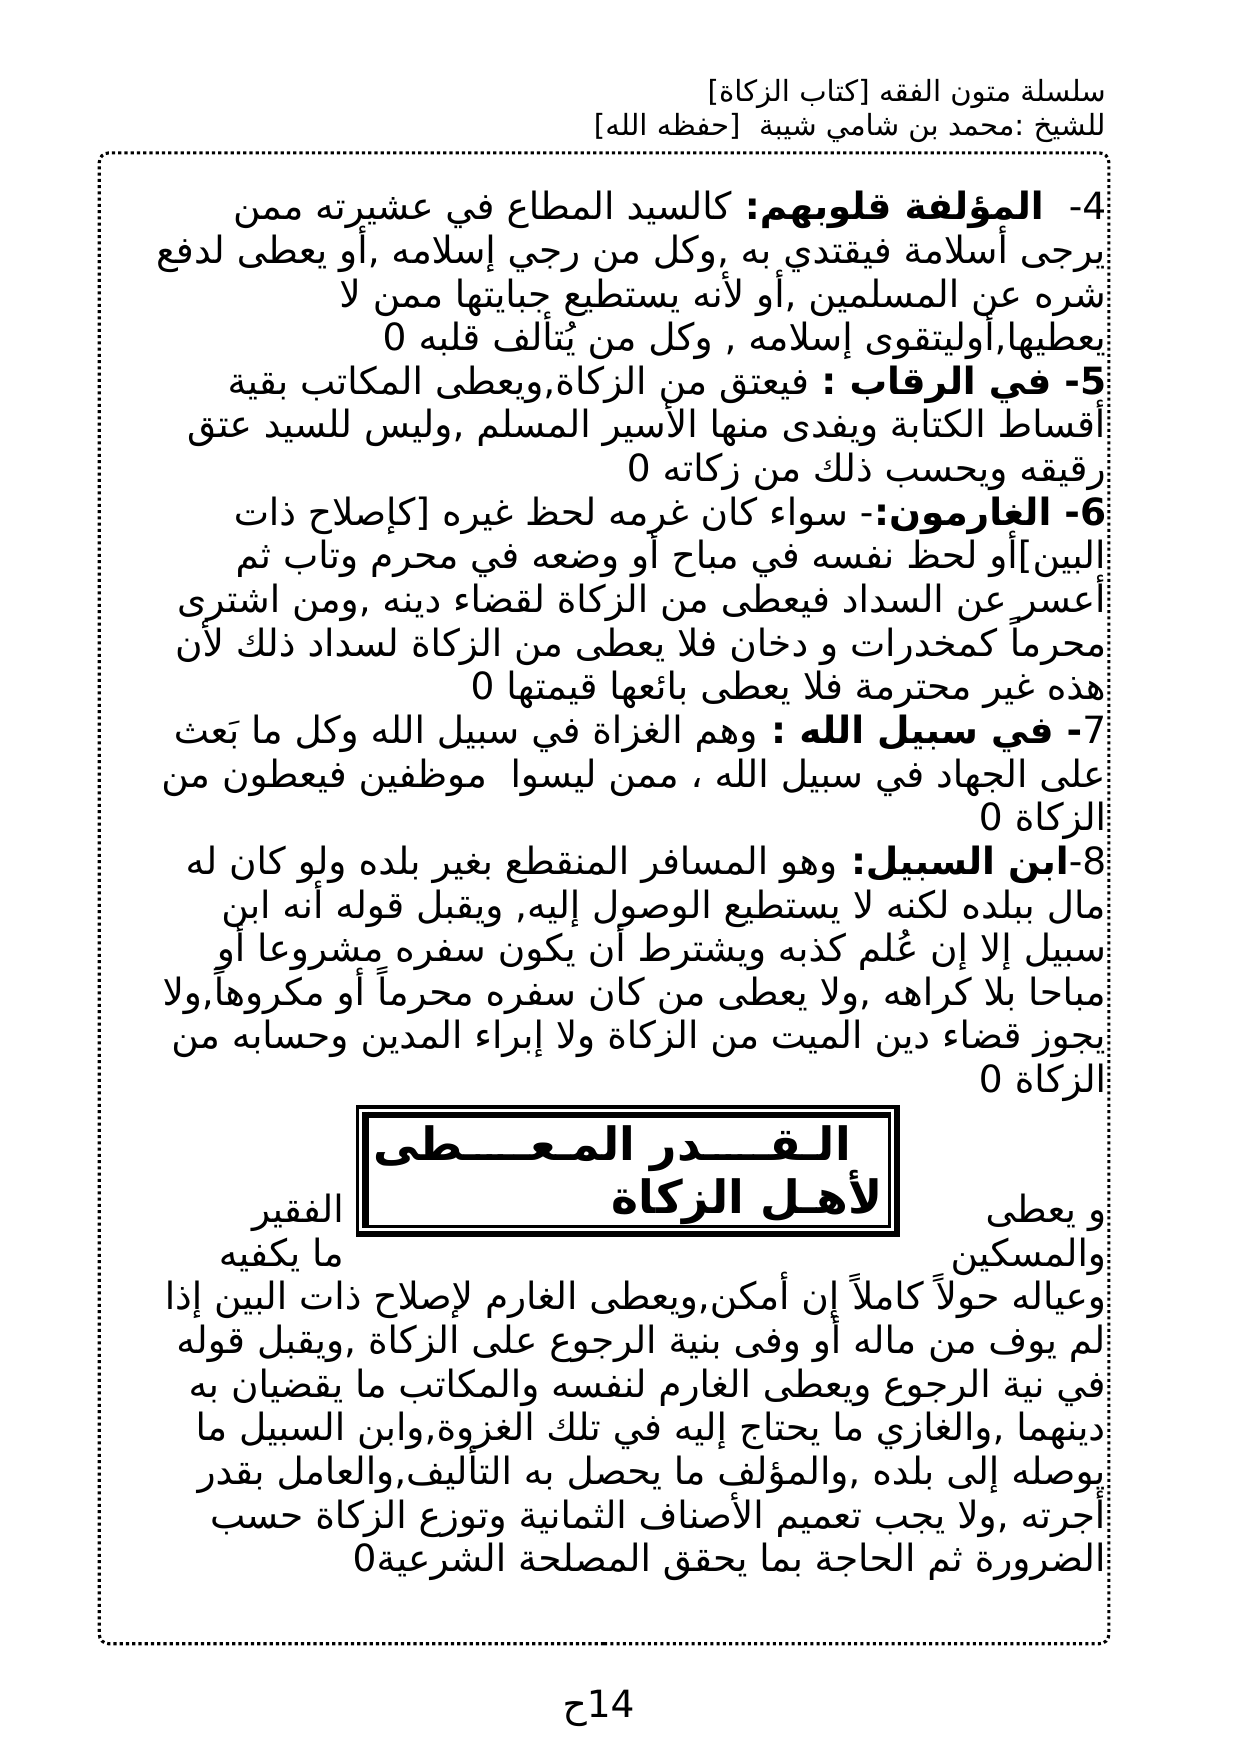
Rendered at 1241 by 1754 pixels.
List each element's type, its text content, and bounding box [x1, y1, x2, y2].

text و يعطى الفقير والمسكين ما يكفيه وعياله حولاً كاملاً إن أمكن,ويعطى الغارم لإصلاح ذات البين إذا لم يوف من ماله أو وفى بنية الرجوع على الزكاة ,ويقبل قوله في نية الرجوع ويعطى الغارم لنفسه والمكاتب ما يقضيان به دينهما ,والغازي ما يحتاج إليه في تلك الغزوة,وابن السبيل ما يوصله إلى بلده ,والمؤلف ما يحصل به التأليف,والعامل بقدر أجرته ,ولا يجب تعميم الأصناف الثمانية وتوزع الزكاة حسب الضرورة ثم الحاجة بما يحقق المصلحة الشرعية0 [150, 1188, 1106, 1581]
text 6- الغارمون:- سواء كان غرمه لحظ غيره [كإصلاح ذات البين]أو لحظ نفسه في مباح أو وضعه في محرم وتاب ثم أعسر عن السداد فيعطى من الزكاة لقضاء دينه ,ومن اشترى محرماً كمخدرات و دخان فلا يعطى من الزكاة لسداد ذلك لأن هذه غير محترمة فلا يعطى بائعها قيمتها 0 [150, 490, 1106, 709]
table_header الـقـدر المـعـطى لأهـل الزكاة [362, 1109, 894, 1224]
text 7- في سبيل الله : وهم الغزاة في سبيل الله وكل ما بَعث على الجهاد في سبيل الله ، ممن ليسوا موظفين فيعطون من الزكاة 0 [150, 709, 1106, 839]
text 5- في الرقاب : فيعتق من الزكاة,ويعطى المكاتب بقية أقساط الكتابة ويفدى منها الأسير المسلم ,وليس للسيد عتق رقيقه ويحسب ذلك من زكاته 0 [150, 359, 1106, 490]
text 8-ابن السبيل: وهو المسافر المنقطع بغير بلده ولو كان له مال ببلده لكنه لا يستطيع الوصول إليه, ويقبل قوله أنه ابن سبيل إلا إن عُلم كذبه ويشترط أن يكون سفره مشروعا أو مباحا بلا كراهه ,ولا يعطى من كان سفره محرماً أو مكروهاً,ولا يجوز قضاء دين الميت من الزكاة ولا إبراء المدين وحسابه من الزكاة 0 [150, 839, 1106, 1101]
text 4- المؤلفة قلوبهم: كالسيد المطاع في عشيرته ممن يرجى أسلامة فيقتدي به ,وكل من رجي إسلامه ,أو يعطى لدفع شره عن المسلمين ,أو لأنه يستطيع جبايتها ممن لا يعطيها,أوليتقوى إسلامه , وكل من يُتألف قلبه 0 [150, 185, 1106, 359]
